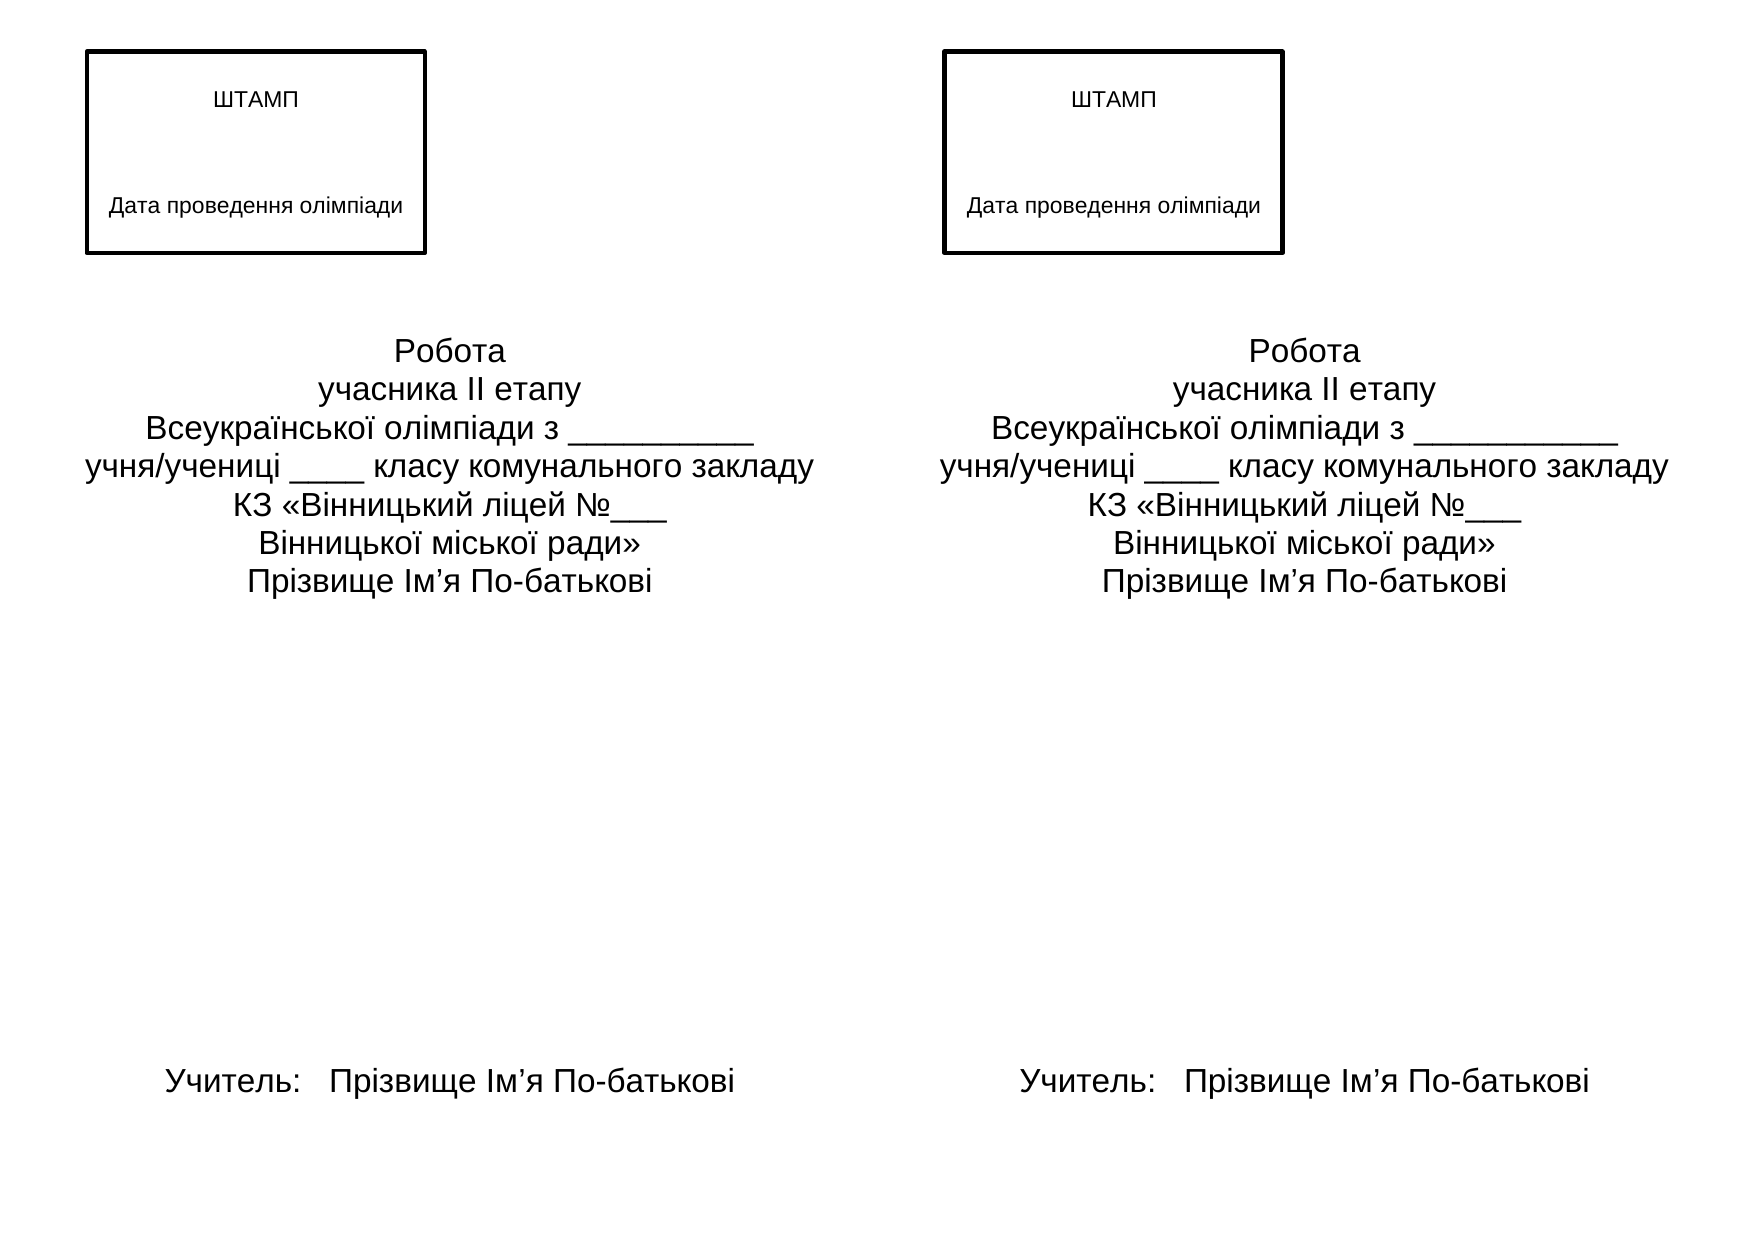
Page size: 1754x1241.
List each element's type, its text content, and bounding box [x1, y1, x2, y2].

text Робота [914, 331, 1695, 369]
text Прізвище Ім’я По-батькові [914, 562, 1695, 600]
text учня/учениці ____ класу комунального закладу [914, 446, 1695, 485]
text Прізвище Ім’я По-батькові [59, 562, 840, 600]
text Вінницької міської ради» [914, 523, 1695, 562]
text учня/учениці ____ класу комунального закладу [59, 446, 840, 485]
text Всеукраїнської олімпіади з ___________ [914, 408, 1695, 446]
text Робота [59, 331, 840, 369]
text Учитель: Прізвище Ім’я По-батькові [914, 1061, 1695, 1100]
text КЗ «Вінницький ліцей №___ [59, 485, 840, 523]
text КЗ «Вінницький ліцей №___ [914, 485, 1695, 523]
text Учитель: Прізвище Ім’я По-батькові [59, 1061, 840, 1100]
text Вінницької міської ради» [59, 523, 840, 562]
text учасника ІІ етапу [914, 369, 1695, 408]
text Всеукраїнської олімпіади з __________ [59, 408, 840, 446]
text учасника ІІ етапу [59, 369, 840, 408]
